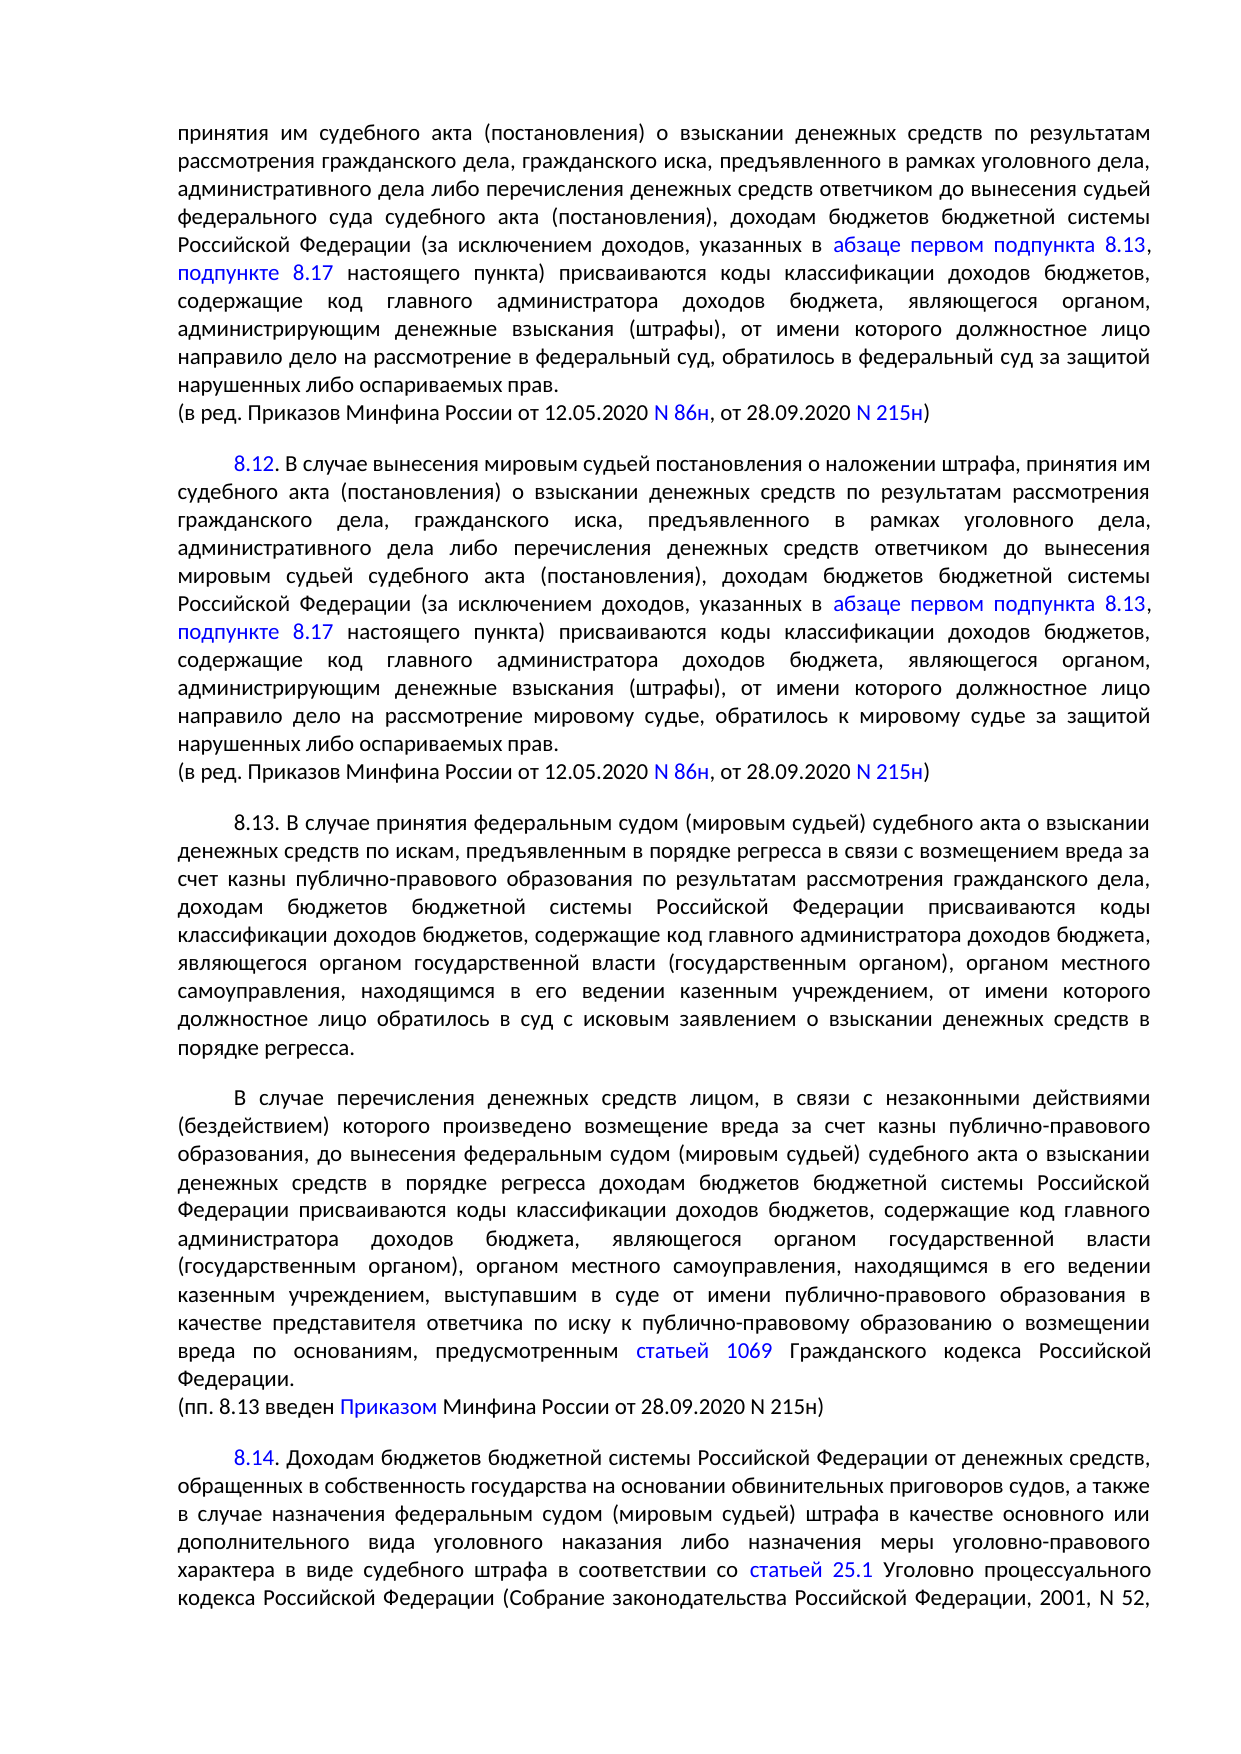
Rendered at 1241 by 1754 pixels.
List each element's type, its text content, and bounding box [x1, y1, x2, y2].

text (в ред. Приказов Минфина России от 12.05.2020 N 86н, от 28.09.2020 N 215н) [177, 757, 1152, 786]
text (в ред. Приказов Минфина России от 12.05.2020 N 86н, от 28.09.2020 N 215н) [177, 398, 1152, 426]
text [177, 1443, 1152, 1611]
text 8.13. В случае принятия федеральным судом (мировым судьей) судебного акта о взыскании денежных средств по искам, предъявленным в порядке регресса в связи с возмещением вреда за счет казны публично-правового образования по результатам рассмотрения гражданского дела, доходам бюджетов бюджетной системы Российской Федерации присваиваются коды классификации доходов бюджетов, содержащие код главного администратора доходов бюджета, являющегося органом государственной власти (государственным органом), органом местного самоуправления, находящимся в его ведении казенным учреждением, от имени которого должностное лицо обратилось в суд с исковым заявлением о взыскании денежных средств в порядке регресса. [177, 808, 1152, 1061]
text 8.12. В случае вынесения мировым судьей постановления о наложении штрафа, принятия им судебного акта (постановления) о взыскании денежных средств по результатам рассмотрения гражданского дела, гражданского иска, предъявленного в рамках уголовного дела, административного дела либо перечисления денежных средств ответчиком до вынесения мировым судьей судебного акта (постановления), доходам бюджетов бюджетной системы Российской Федерации (за исключением доходов, указанных в абзаце первом подпункта 8.13, подпункте 8.17 настоящего пункта) присваиваются коды классификации доходов бюджетов, содержащие код главного администратора доходов бюджета, являющегося органом, администрирующим денежные взыскания (штрафы), от имени которого должностное лицо направило дело на рассмотрение мировому судье, обратилось к мировому судье за защитой нарушенных либо оспариваемых прав. [177, 449, 1152, 757]
text (пп. 8.13 введен Приказом Минфина России от 28.09.2020 N 215н) [177, 1392, 1152, 1420]
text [177, 118, 1152, 398]
text В случае перечисления денежных средств лицом, в связи с незаконными действиями (бездействием) которого произведено возмещение вреда за счет казны публично-правового образования, до вынесения федеральным судом (мировым судьей) судебного акта о взыскании денежных средств в порядке регресса доходам бюджетов бюджетной системы Российской Федерации присваиваются коды классификации доходов бюджетов, содержащие код главного администратора доходов бюджета, являющегося органом государственной власти (государственным органом), органом местного самоуправления, находящимся в его ведении казенным учреждением, выступавшим в суде от имени публично-правового образования в качестве представителя ответчика по иску к публично-правовому образованию о возмещении вреда по основаниям, предусмотренным статьей 1069 Гражданского кодекса Российской Федерации. [177, 1083, 1152, 1392]
